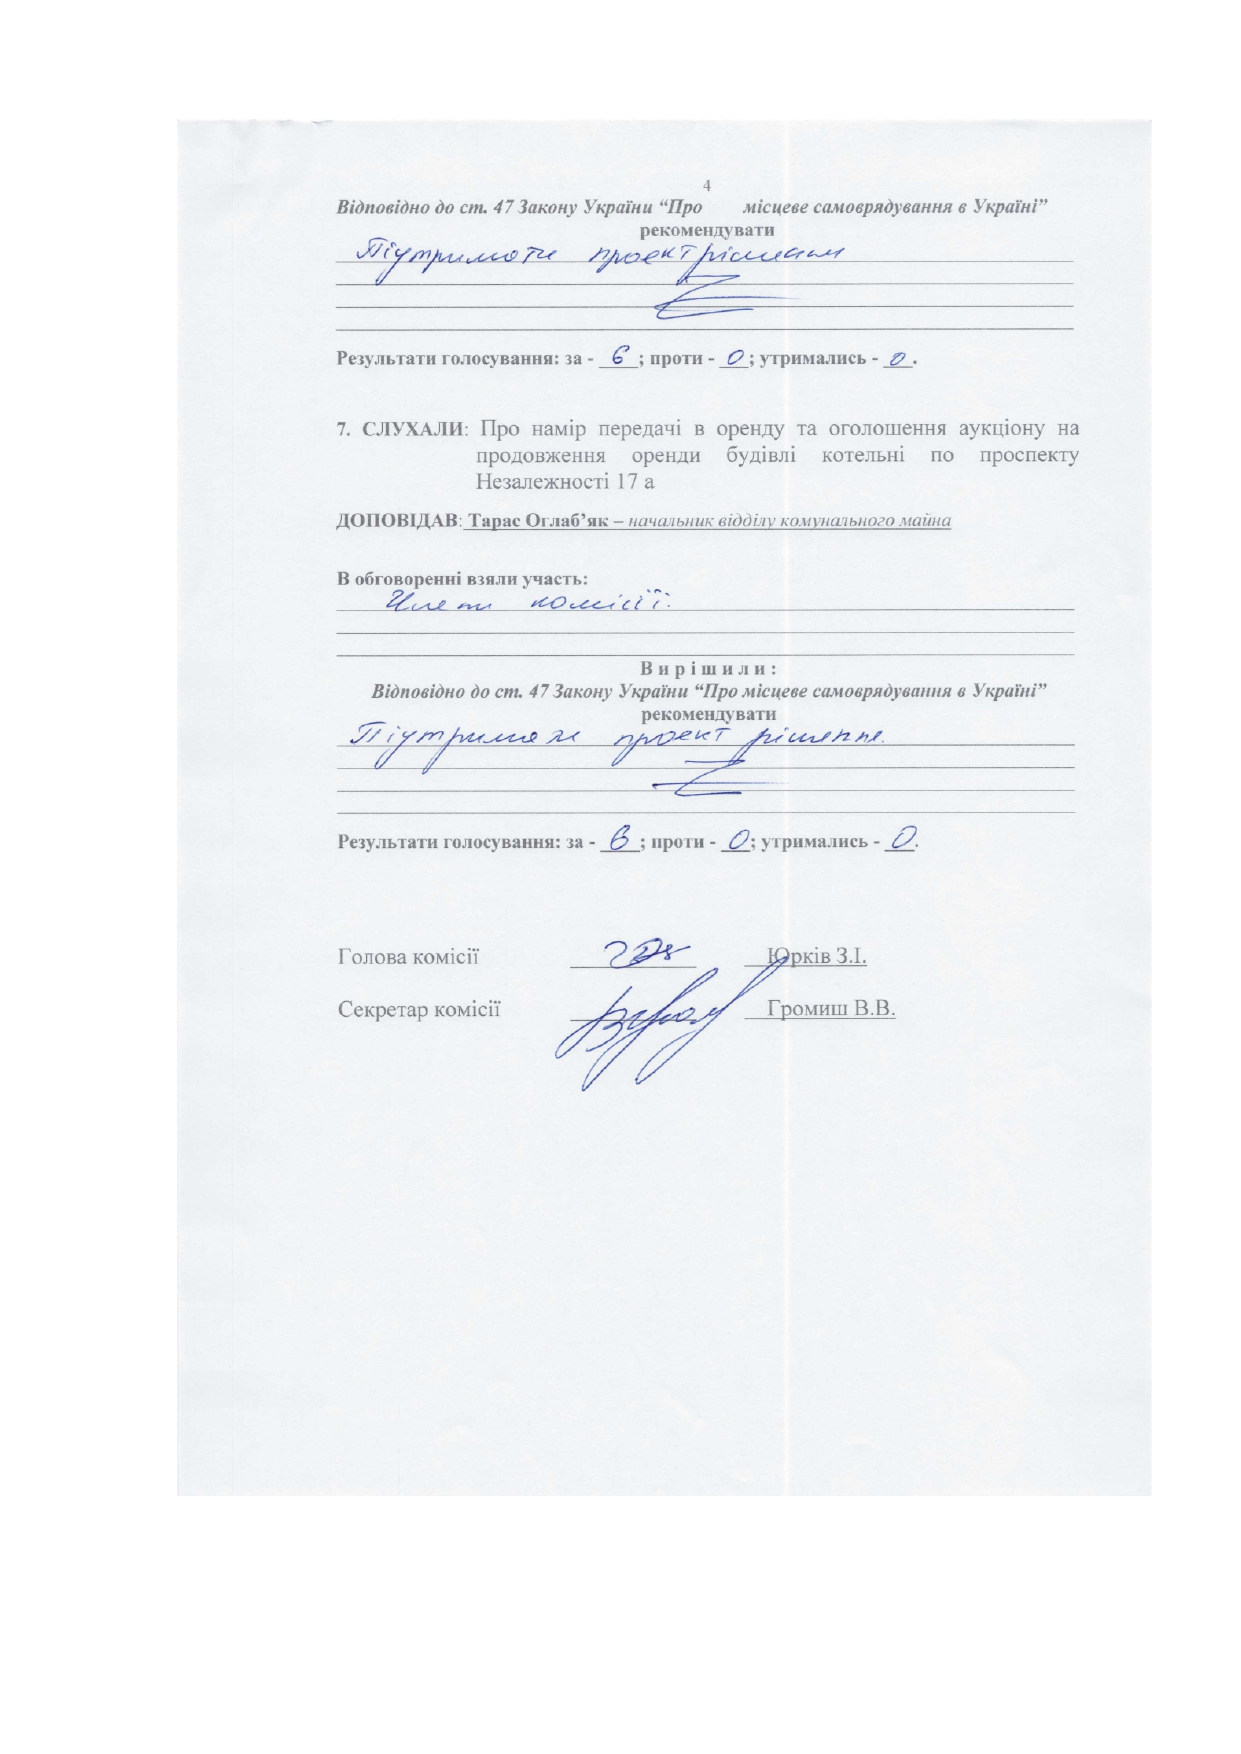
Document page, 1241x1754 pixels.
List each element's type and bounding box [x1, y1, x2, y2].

picture [177, 118, 1152, 1496]
